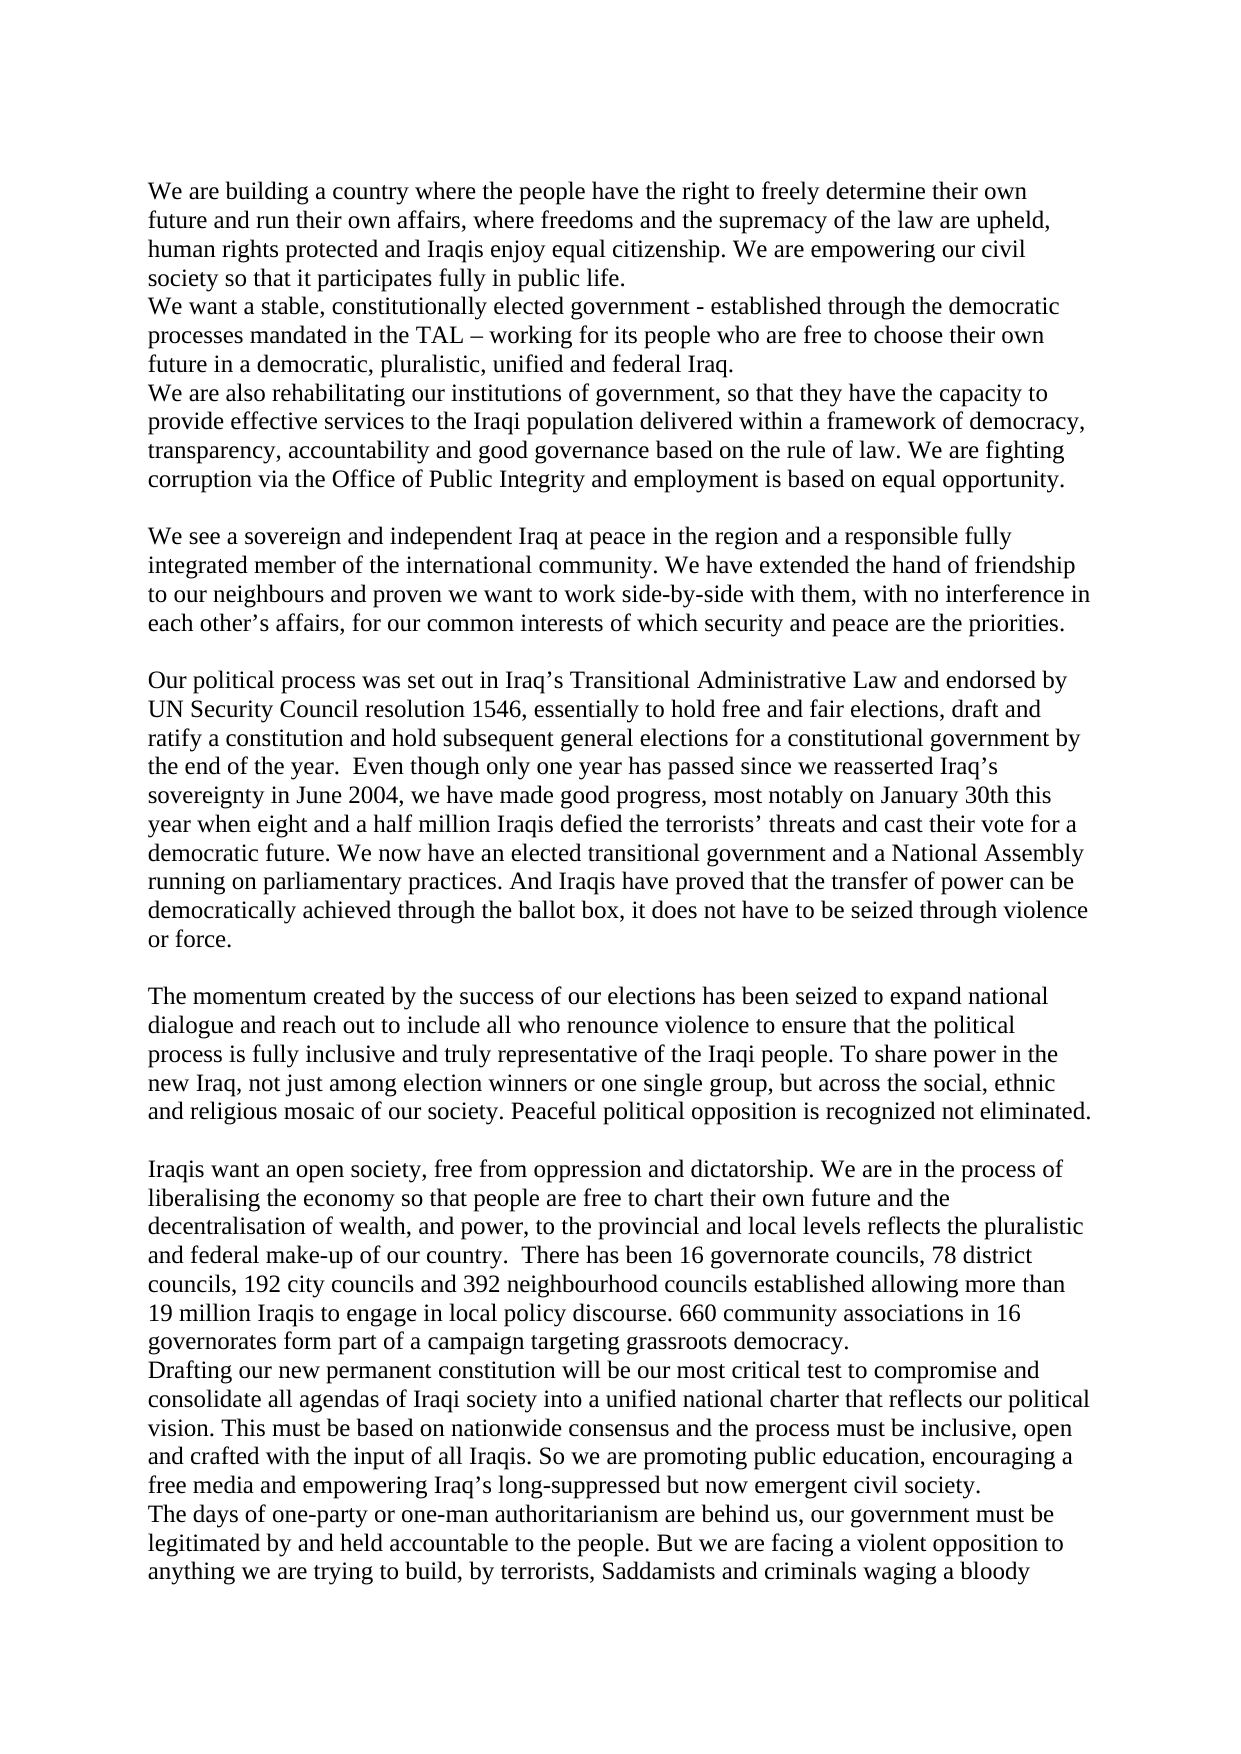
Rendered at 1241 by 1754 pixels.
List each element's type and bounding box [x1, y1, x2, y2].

text [148, 148, 1093, 1585]
